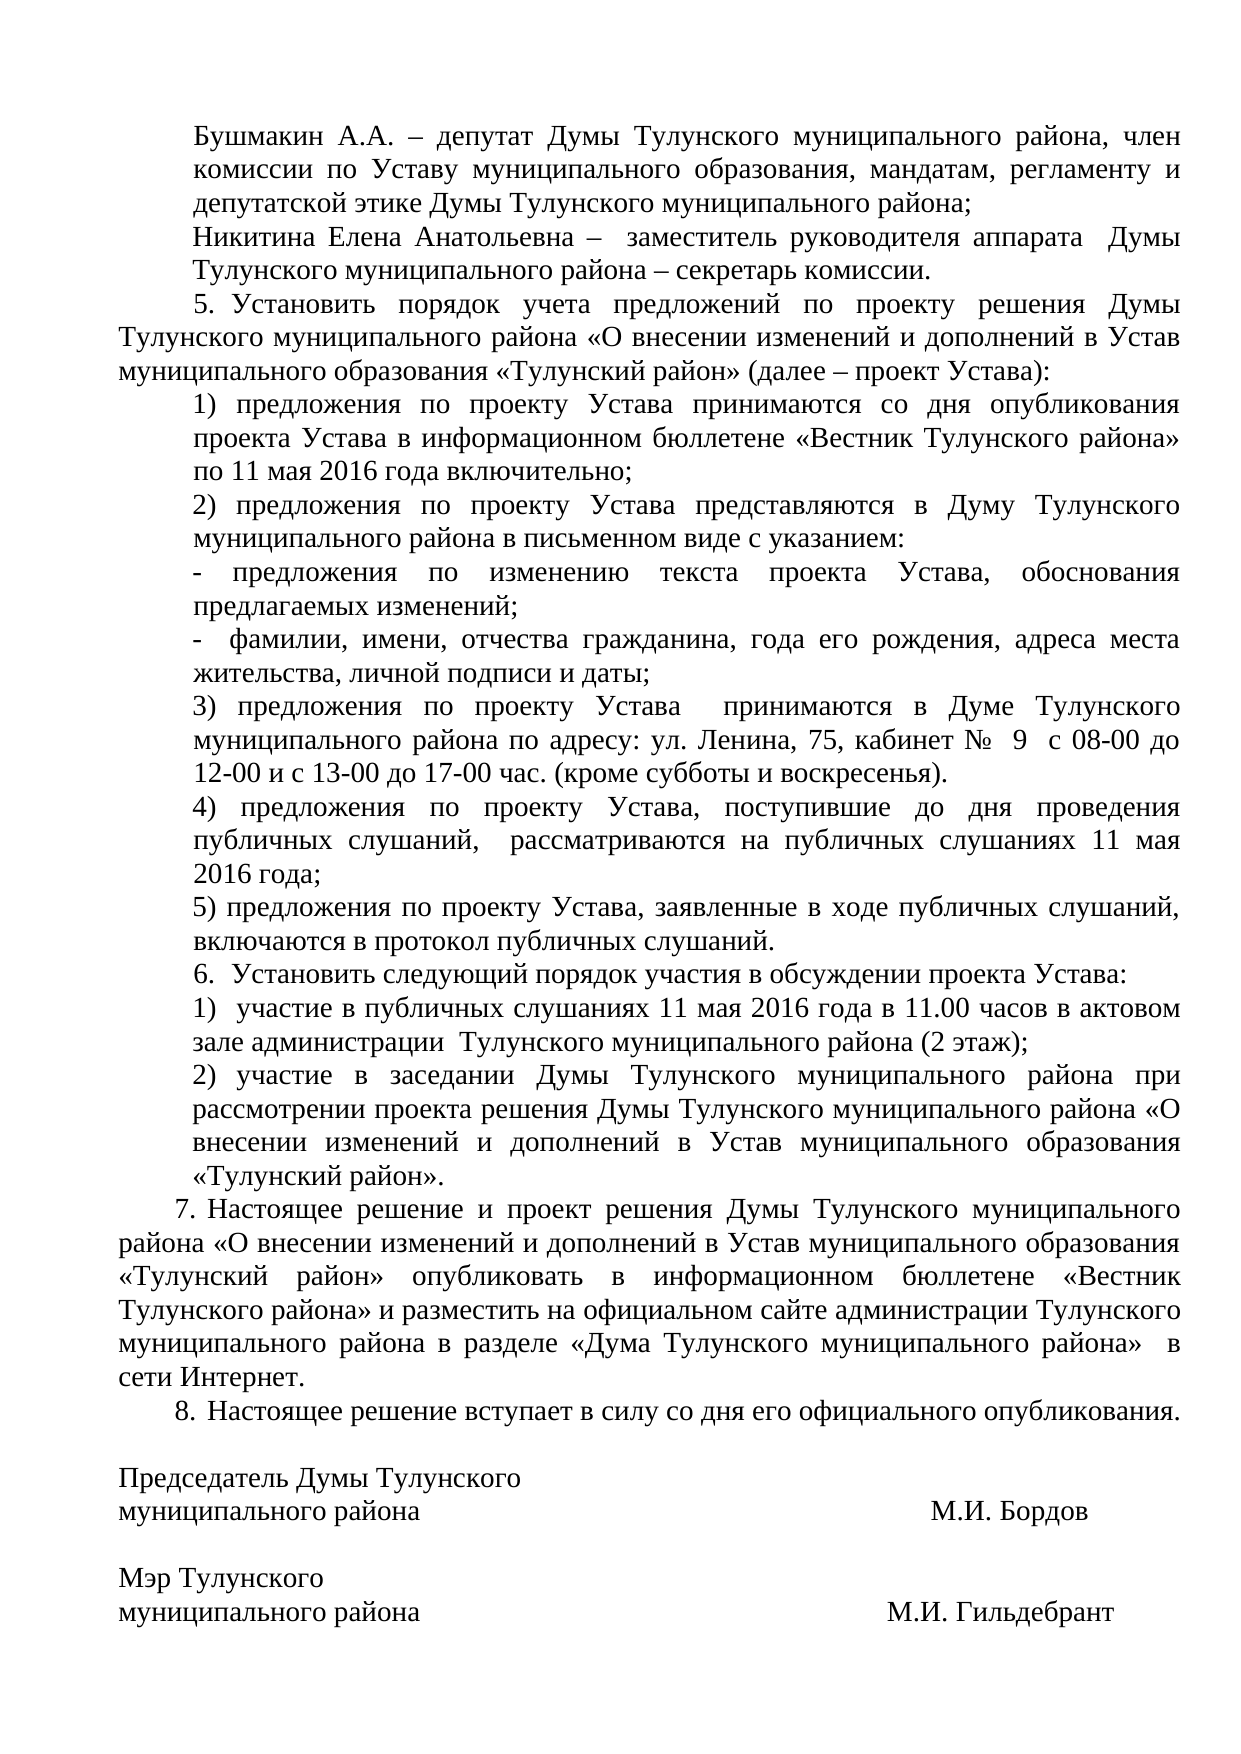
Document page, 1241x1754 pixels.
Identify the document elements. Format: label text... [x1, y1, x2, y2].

text Председатель Думы Тулунского [118, 1460, 1182, 1493]
text Бушмакин А.А. – депутат Думы Тулунского муниципального района, член комиссии по Уставу муниципального образования, мандатам, регламенту и депутатской этике Думы Тулунского муниципального района; [193, 118, 1182, 219]
text 3) предложения по проекту Устава принимаются в Думе Тулунского муниципального района по адресу: ул. Ленина, 75, кабинет № 9 с 08-00 до 12-00 и с 13-00 до 17-00 час. (кроме субботы и воскресенья). [192, 688, 1182, 789]
text Никитина Елена Анатольевна – заместитель руководителя аппарата Думы Тулунского муниципального района – секретарь комиссии. [192, 219, 1181, 286]
text 5) предложения по проекту Устава, заявленные в ходе публичных слушаний, включаются в протокол публичных слушаний. [192, 889, 1181, 957]
list Настоящее решение и проект решения Думы Тулунского муниципального района «О внесении изменений и дополнений в Устав муниципального образования «Тулунский район» опубликовать в информационном бюллетене «Вестник Тулунского района» и разместить на официальном сайте администрации Тулунского муниципального района в разделе «Дума Тулунского муниципального района» в сети Интернет. [118, 1191, 1182, 1393]
text 2) предложения по проекту Устава представляются в Думу Тулунского муниципального района в письменном виде с указанием: [192, 487, 1181, 554]
text 4) предложения по проекту Устава, поступившие до дня проведения публичных слушаний, рассматриваются на публичных слушаниях 11 мая 2016 года; [192, 789, 1181, 889]
list Установить порядок учета предложений по проекту решения Думы Тулунского муниципального района «О внесении изменений и дополнений в Устав муниципального образования «Тулунский район» (далее – проект Устава): [118, 286, 1182, 386]
list предложения по проекту Устава принимаются со дня опубликования проекта Устава в информационном бюллетене «Вестник Тулунского района» по 11 мая 2016 года включительно; [192, 386, 1181, 487]
list участие в публичных слушаниях 11 мая 2016 года в 11.00 часов в актовом зале администрации Тулунского муниципального района (2 этаж); [192, 990, 1182, 1057]
list участие в заседании Думы Тулунского муниципального района при рассмотрении проекта решения Думы Тулунского муниципального района «О внесении изменений и дополнений в Устав муниципального образования «Тулунский район». [192, 1057, 1182, 1191]
list Настоящее решение вступает в силу со дня его официального опубликования. [118, 1393, 1182, 1426]
text Мэр Тулунского [118, 1560, 1181, 1594]
text - предложения по изменению текста проекта Устава, обоснования предлагаемых изменений; [192, 554, 1181, 621]
list Установить следующий порядок участия в обсуждении проекта Устава: [118, 957, 1182, 990]
text - фамилии, имени, отчества гражданина, года его рождения, адреса места жительства, личной подписи и даты; [192, 621, 1181, 688]
text муниципального района М.И. Гильдебрант [118, 1594, 1181, 1627]
text муниципального района М.И. Бордов [118, 1493, 1182, 1527]
